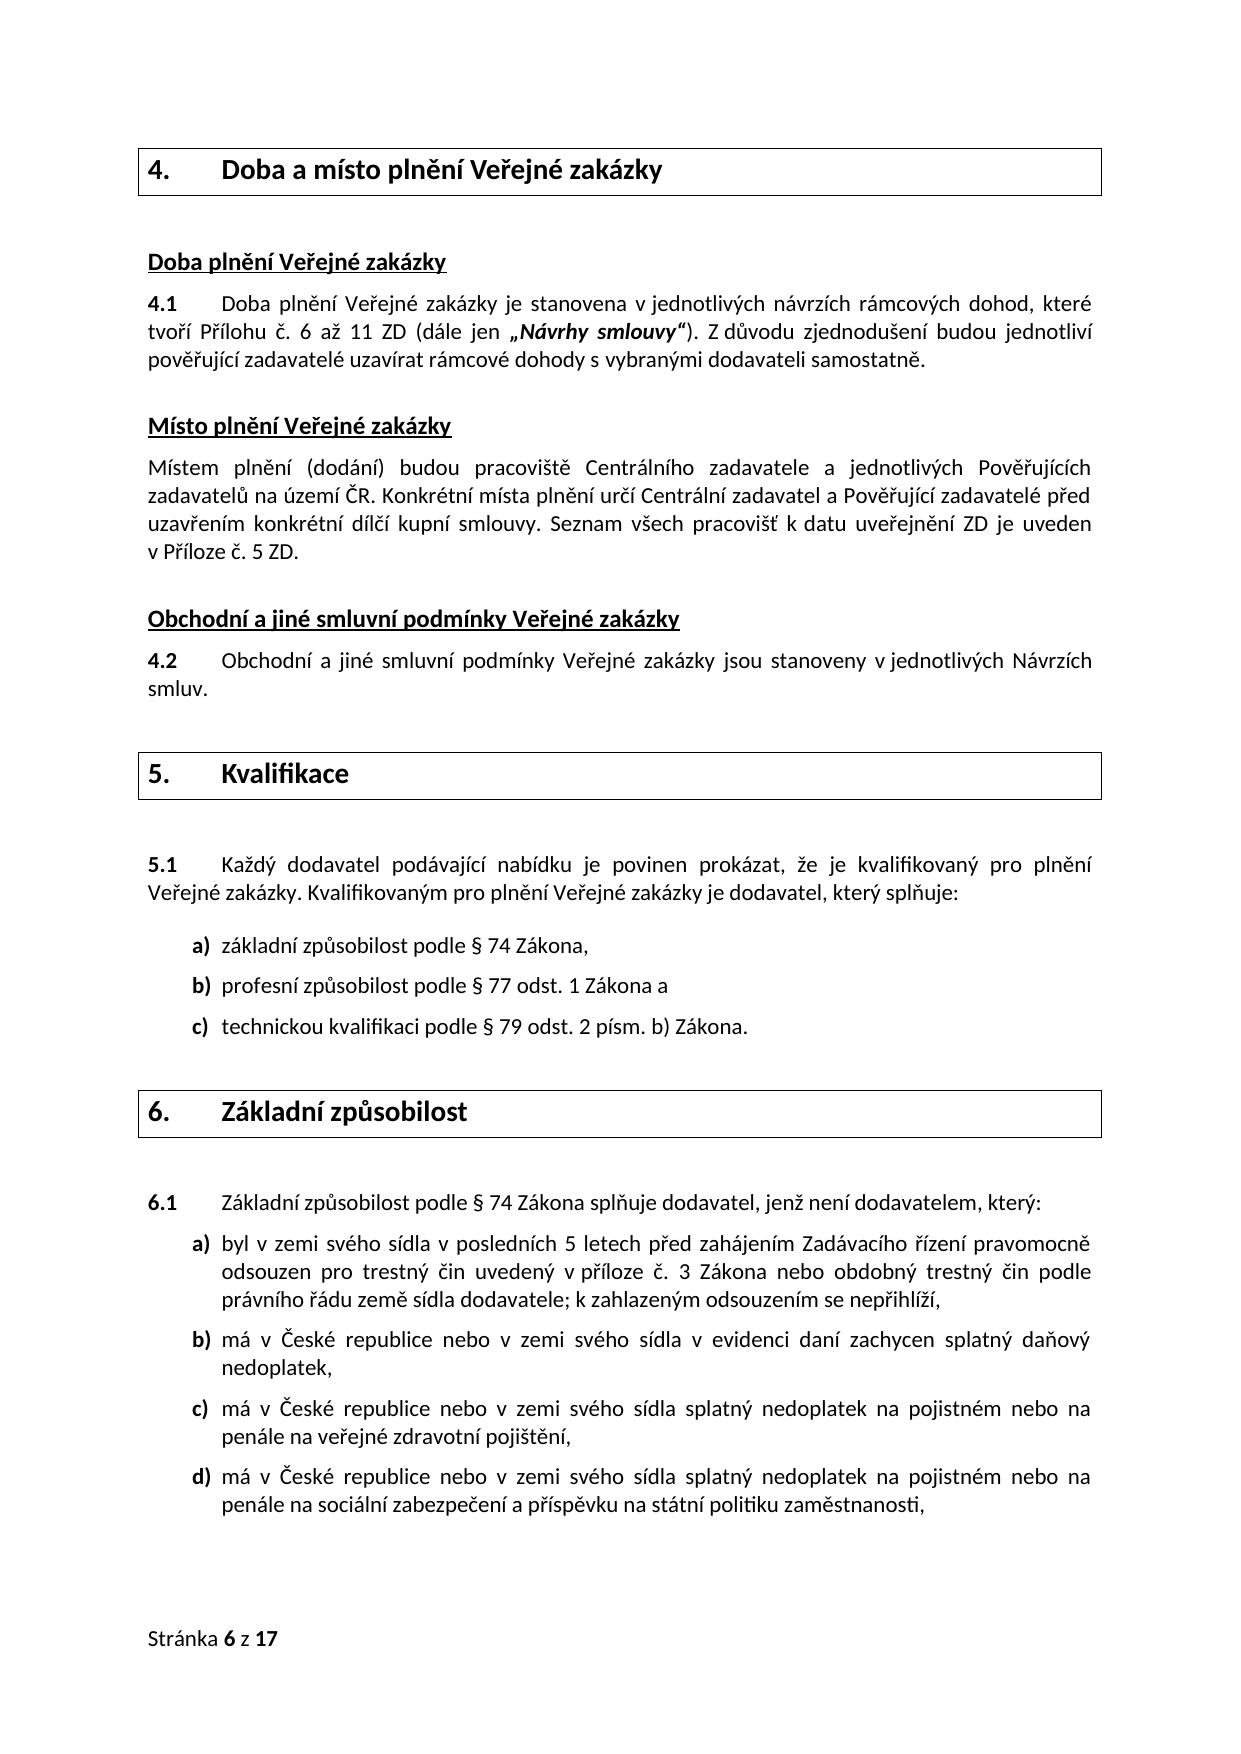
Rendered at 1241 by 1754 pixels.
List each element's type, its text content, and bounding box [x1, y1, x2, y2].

text Místo plnění Veřejné zakázky [148, 410, 1093, 441]
text má v České republice nebo v zemi svého sídla splatný nedoplatek na pojistném nebo na penále na veřejné zdravotní pojištění, [192, 1394, 1093, 1450]
text Doba plnění Veřejné zakázky je stanovena v jednotlivých návrzích rámcových dohod, které tvoří Přílohu č. 6 až 11 ZD (dále jen „Návrhy smlouvy“). Z důvodu zjednodušení budou jednotliví pověřující zadavatelé uzavírat rámcové dohody s vybranými dodavateli samostatně. [148, 289, 1093, 373]
text Základní způsobilost podle § 74 Zákona splňuje dodavatel, jenž není dodavatelem, který: [148, 1188, 1093, 1216]
text technickou kvalifikaci podle § 79 odst. 2 písm. b) Zákona. [192, 1012, 1093, 1040]
text Každý dodavatel podávající nabídku je povinen prokázat, že je kvalifikovaný pro plnění Veřejné zakázky. Kvalifikovaným pro plnění Veřejné zakázky je dodavatel, který splňuje: [148, 850, 1093, 906]
text Kvalifikace [139, 753, 1101, 799]
text základní způsobilost podle § 74 Zákona, [192, 931, 1093, 959]
text má v České republice nebo v zemi svého sídla splatný nedoplatek na pojistném nebo na penále na sociální zabezpečení a příspěvku na státní politiku zaměstnanosti, [192, 1462, 1093, 1518]
text má v České republice nebo v zemi svého sídla v evidenci daní zachycen splatný daňový nedoplatek, [192, 1325, 1093, 1381]
text Doba a místo plnění Veřejné zakázky [139, 149, 1101, 195]
text byl v zemi svého sídla v posledních 5 letech před zahájením Zadávacího řízení pravomocně odsouzen pro trestný čin uvedený v příloze č. 3 Zákona nebo obdobný trestný čin podle právního řádu země sídla dodavatele; k zahlazeným odsouzením se nepřihlíží, [192, 1229, 1093, 1313]
text profesní způsobilost podle § 77 odst. 1 Zákona a [192, 972, 1093, 1000]
text Doba plnění Veřejné zakázky [148, 246, 1093, 276]
list Místem plnění (dodání) budou pracoviště Centrálního zadavatele a jednotlivých Pověřujících zadavatelů na území ČR. Konkrétní místa plnění určí Centrální zadavatel a Pověřující zadavatelé před uzavřením konkrétní dílčí kupní smlouvy. Seznam všech pracovišť k datu uveřejnění ZD je uveden v Příloze č. 5 ZD. [148, 453, 1093, 565]
text Obchodní a jiné smluvní podmínky Veřejné zakázky [148, 603, 1093, 633]
text Obchodní a jiné smluvní podmínky Veřejné zakázky jsou stanoveny v jednotlivých Návrzích smluv. [148, 646, 1093, 702]
text Základní způsobilost [139, 1091, 1101, 1137]
